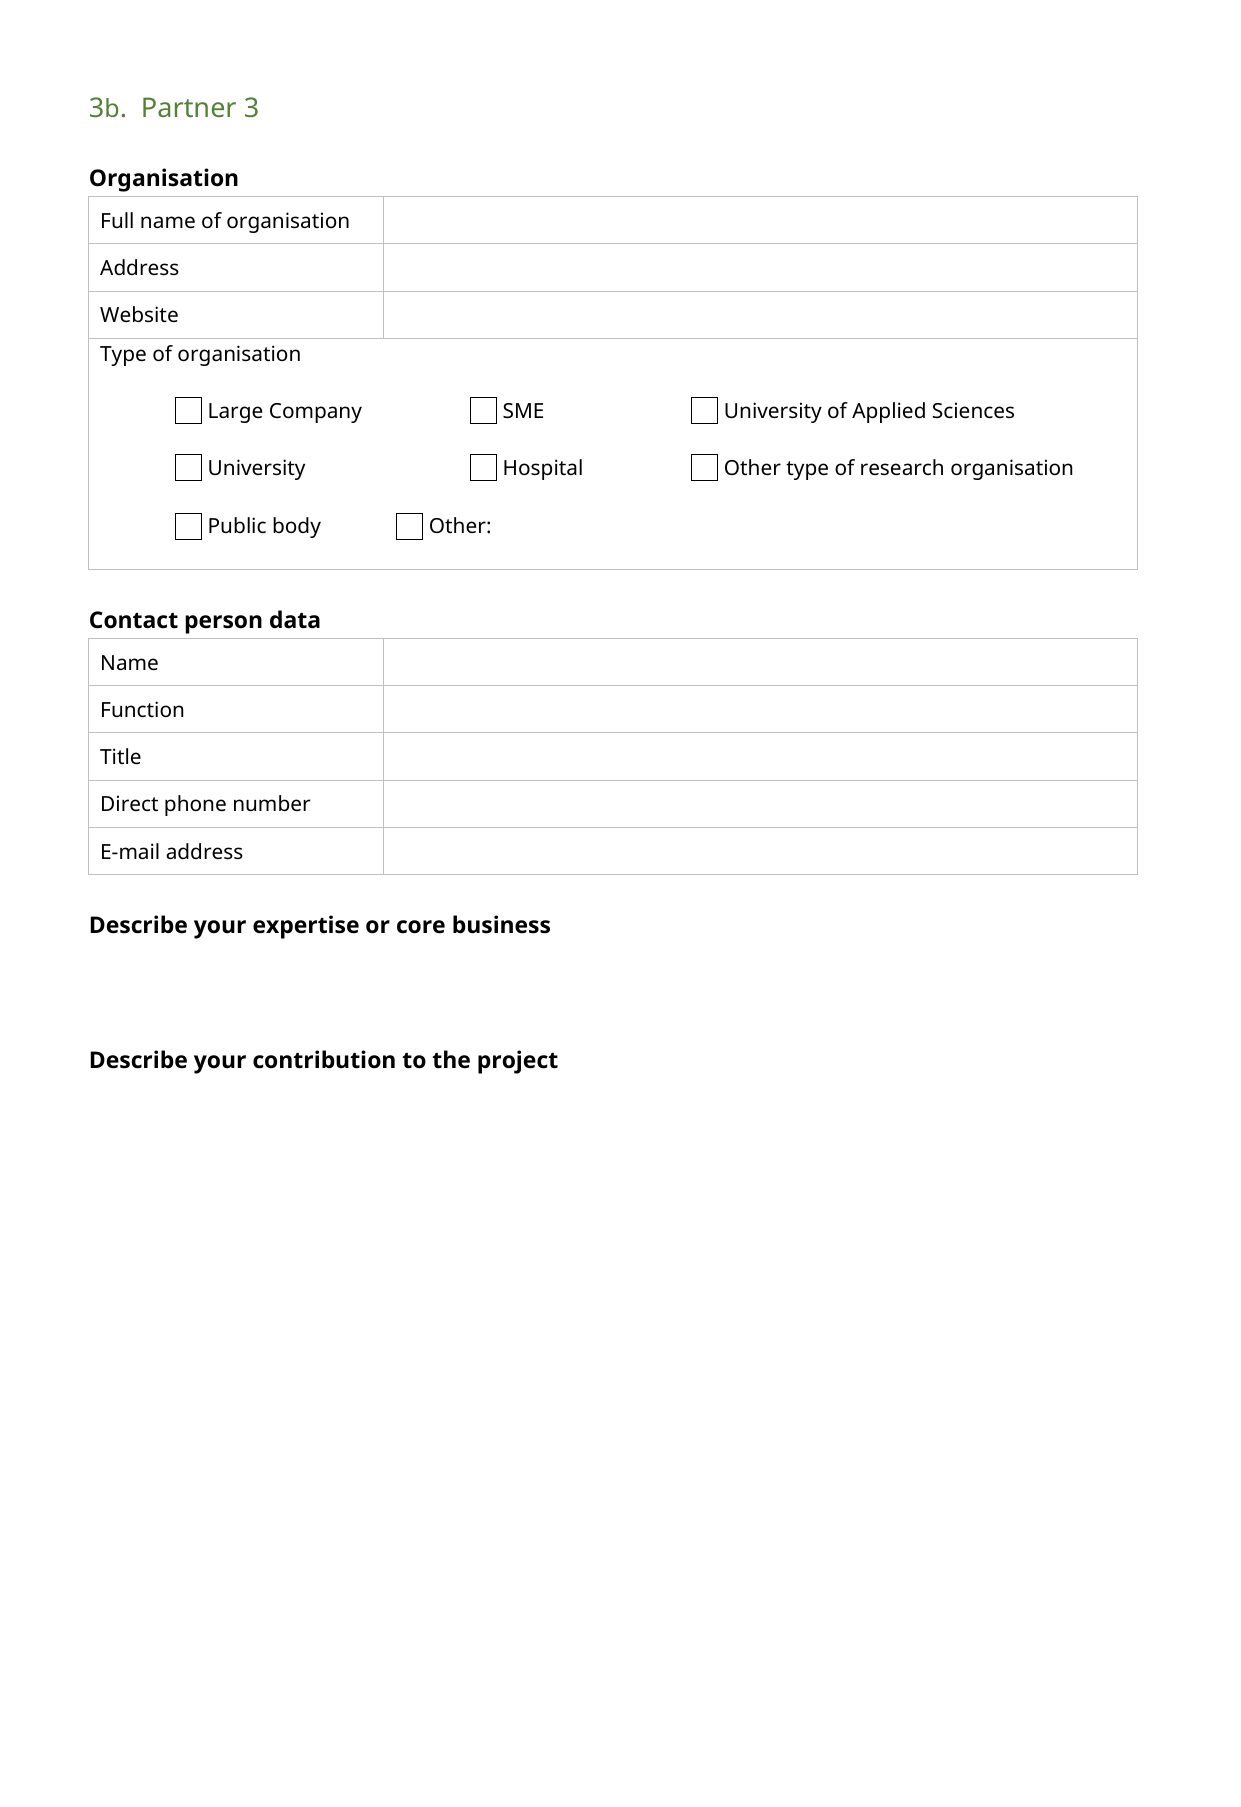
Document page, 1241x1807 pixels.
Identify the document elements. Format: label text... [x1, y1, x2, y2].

text Describe your contribution to the project [89, 1044, 1137, 1075]
table_cell Function [89, 686, 383, 732]
table_cell E-mail address [89, 828, 383, 874]
table_cell [384, 828, 1137, 874]
table_header Full name of organisation [89, 197, 383, 243]
table_cell [384, 244, 1137, 291]
table_cell Type of organisation Large Company SME University of Applied Sciences University Hospital Other type of research organisation Public body Other: [89, 339, 1137, 569]
table_cell [384, 686, 1137, 732]
table_header [384, 639, 1137, 685]
table_header Name [89, 639, 383, 685]
table_cell [384, 781, 1137, 827]
table_cell Address [89, 244, 383, 291]
text Organisation [89, 162, 1137, 193]
text Contact person data [89, 604, 1137, 635]
table_cell Direct phone number [89, 781, 383, 827]
table_cell [384, 733, 1137, 779]
table_cell [384, 292, 1137, 338]
text Describe your expertise or core business [89, 909, 1137, 940]
table_cell Website [89, 292, 383, 338]
table_cell Title [89, 733, 383, 779]
text 3b. Partner 3 [89, 89, 1137, 126]
table_header [384, 197, 1137, 243]
